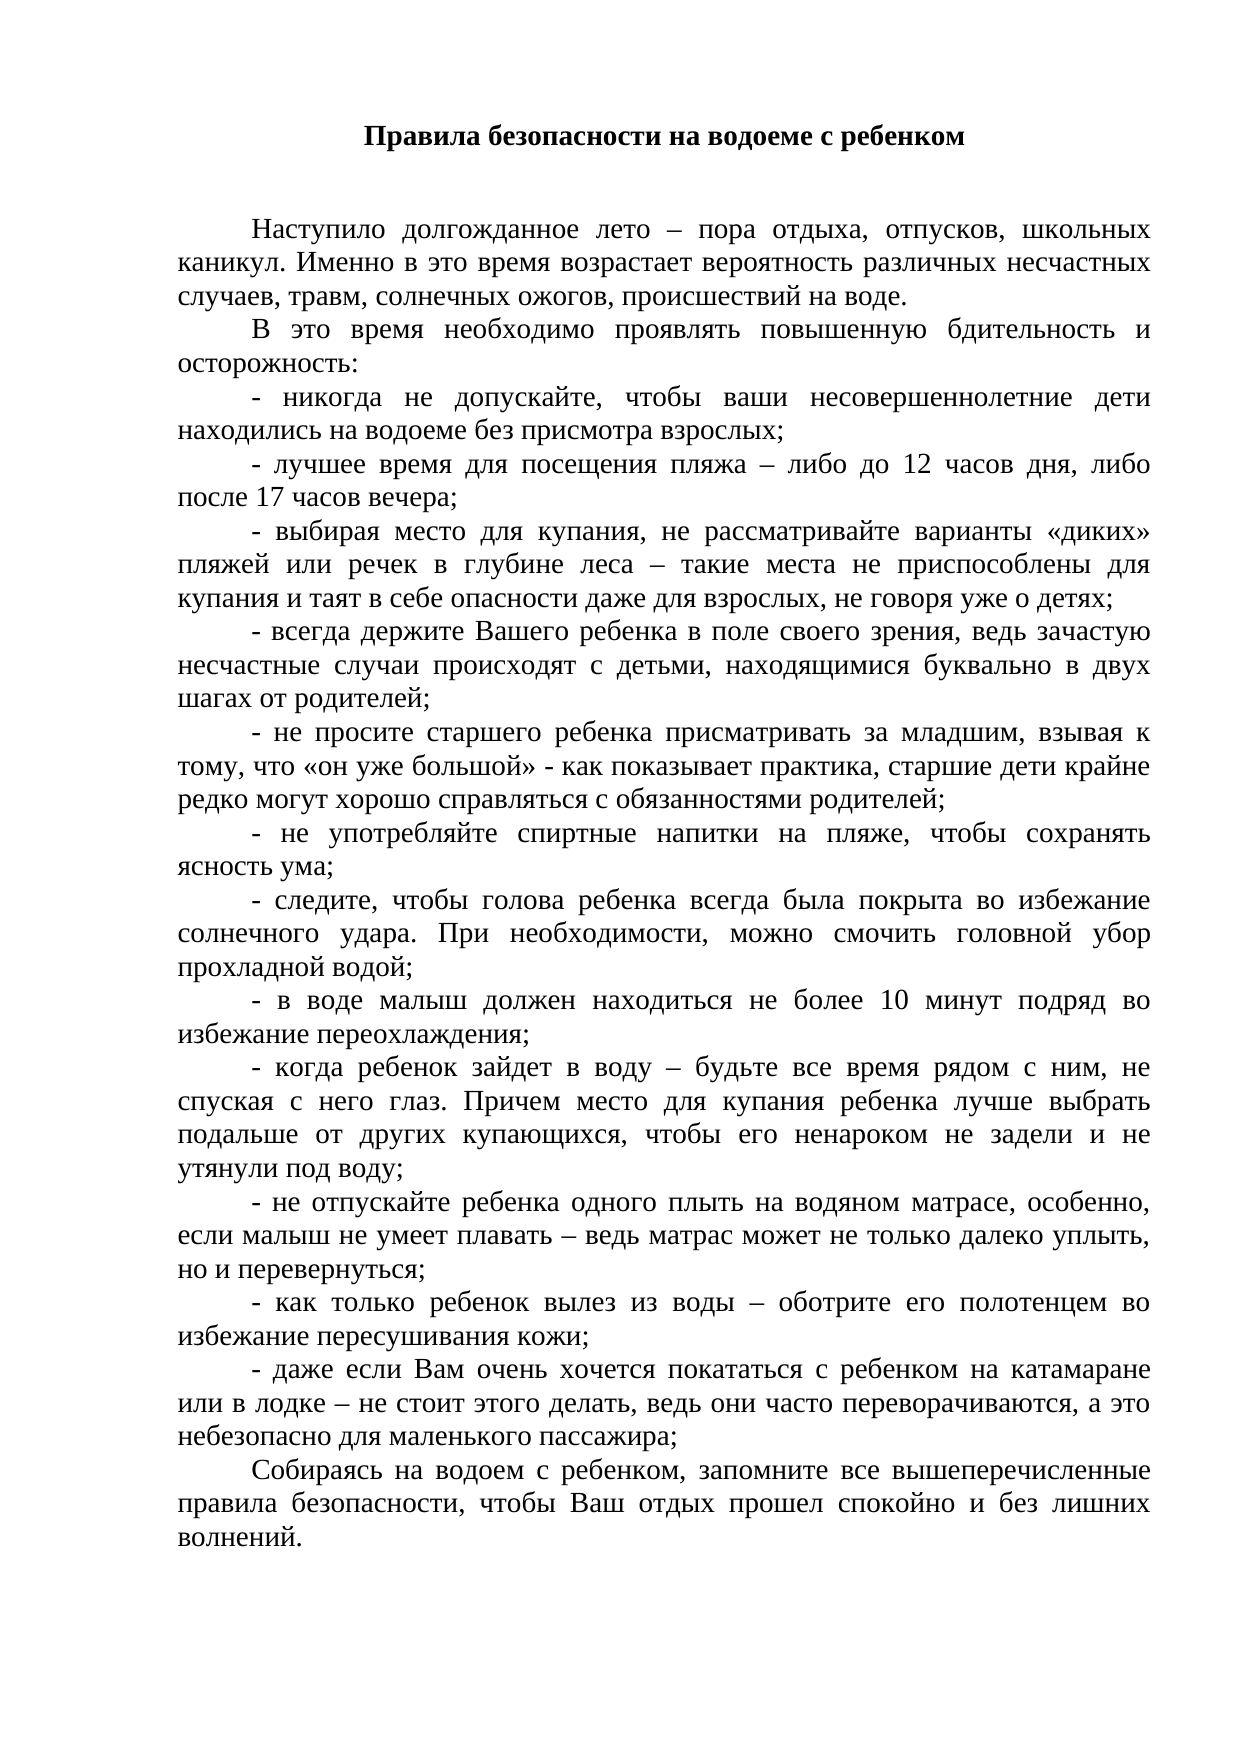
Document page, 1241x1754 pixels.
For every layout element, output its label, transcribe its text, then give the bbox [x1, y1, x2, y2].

text - следите, чтобы голова ребенка всегда была покрыта во избежание солнечного удара. При необходимости, можно смочить головной убор прохладной водой; [177, 882, 1152, 982]
text Правила безопасности на водоеме с ребенком [177, 118, 1152, 152]
text - даже если Вам очень хочется покататься с ребенком на катамаране или в лодке – не стоит этого делать, ведь они часто переворачиваются, а это небезопасно для маленького пассажира; [177, 1351, 1152, 1452]
text - всегда держите Вашего ребенка в поле своего зрения, ведь зачастую несчастные случаи происходят с детьми, находящимися буквально в двух шагах от родителей; [177, 613, 1152, 714]
text - когда ребенок зайдет в воду – будьте все время рядом с ним, не спуская с него глаз. Причем место для купания ребенка лучше выбрать подальше от других купающихся, чтобы его ненароком не задели и не утянули под воду; [177, 1049, 1152, 1184]
text Наступило долгожданное лето – пора отдыха, отпусков, школьных каникул. Именно в это время возрастает вероятность различных несчастных случаев, травм, солнечных ожогов, происшествий на воде. [177, 211, 1152, 312]
text - в воде малыш должен находиться не более 10 минут подряд во избежание переохлаждения; [177, 982, 1152, 1049]
text - как только ребенок вылез из воды – оботрите его полотенцем во избежание пересушивания кожи; [177, 1284, 1152, 1351]
text В это время необходимо проявлять повышенную бдительность и осторожность: [177, 312, 1152, 379]
text - не просите старшего ребенка присматривать за младшим, взывая к тому, что «он уже большой» - как показывает практика, старшие дети крайне редко могут хорошо справляться с обязанностями родителей; [177, 714, 1152, 815]
text - лучшее время для посещения пляжа – либо до 12 часов дня, либо после 17 часов вечера; [177, 446, 1152, 513]
text - не отпускайте ребенка одного плыть на водяном матрасе, особенно, если малыш не умеет плавать – ведь матрас может не только далеко уплыть, но и перевернуться; [177, 1184, 1152, 1284]
text - не употребляйте спиртные напитки на пляже, чтобы сохранять ясность ума; [177, 815, 1152, 882]
text - выбирая место для купания, не рассматривайте варианты «диких» пляжей или речек в глубине леса – такие места не приспособлены для купания и таят в себе опасности даже для взрослых, не говоря уже о детях; [177, 513, 1152, 613]
text - никогда не допускайте, чтобы ваши несовершеннолетние дети находились на водоеме без присмотра взрослых; [177, 379, 1152, 446]
text Собираясь на водоем с ребенком, запомните все вышеперечисленные правила безопасности, чтобы Ваш отдых прошел спокойно и без лишних волнений. [177, 1452, 1152, 1553]
